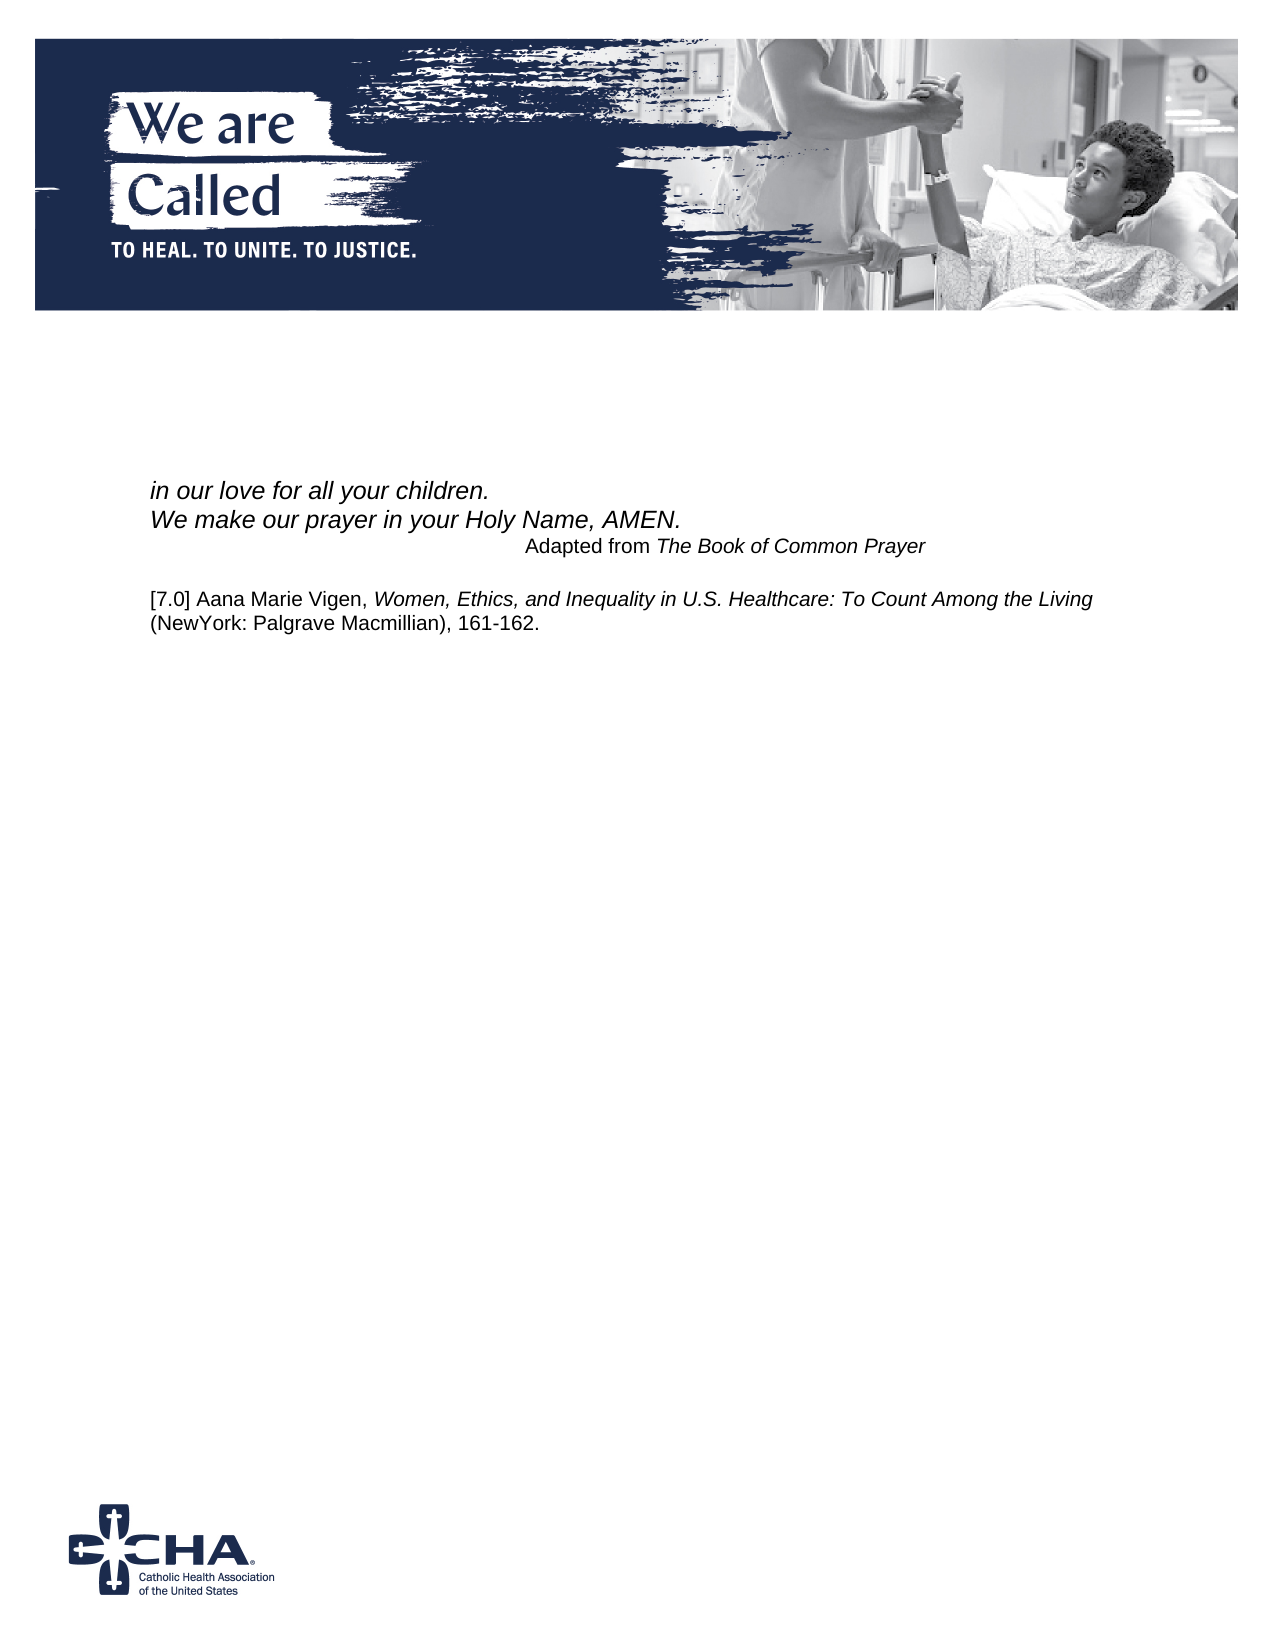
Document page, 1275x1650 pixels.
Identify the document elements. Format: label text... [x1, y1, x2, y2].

picture [0, 0, 1275, 1650]
text [7.0] Aana Marie Vigen, Women, Ethics, and Inequality in U.S. Healthcare: To Count Among the Living (NewYork: Palgrave Macmillian), 161-162. [150, 586, 1125, 634]
text in our love for all your children. [150, 476, 1125, 505]
text We make our prayer in your Holy Name, AMEN. [150, 505, 1125, 534]
text Adapted from The Book of Common Prayer [150, 534, 1125, 558]
